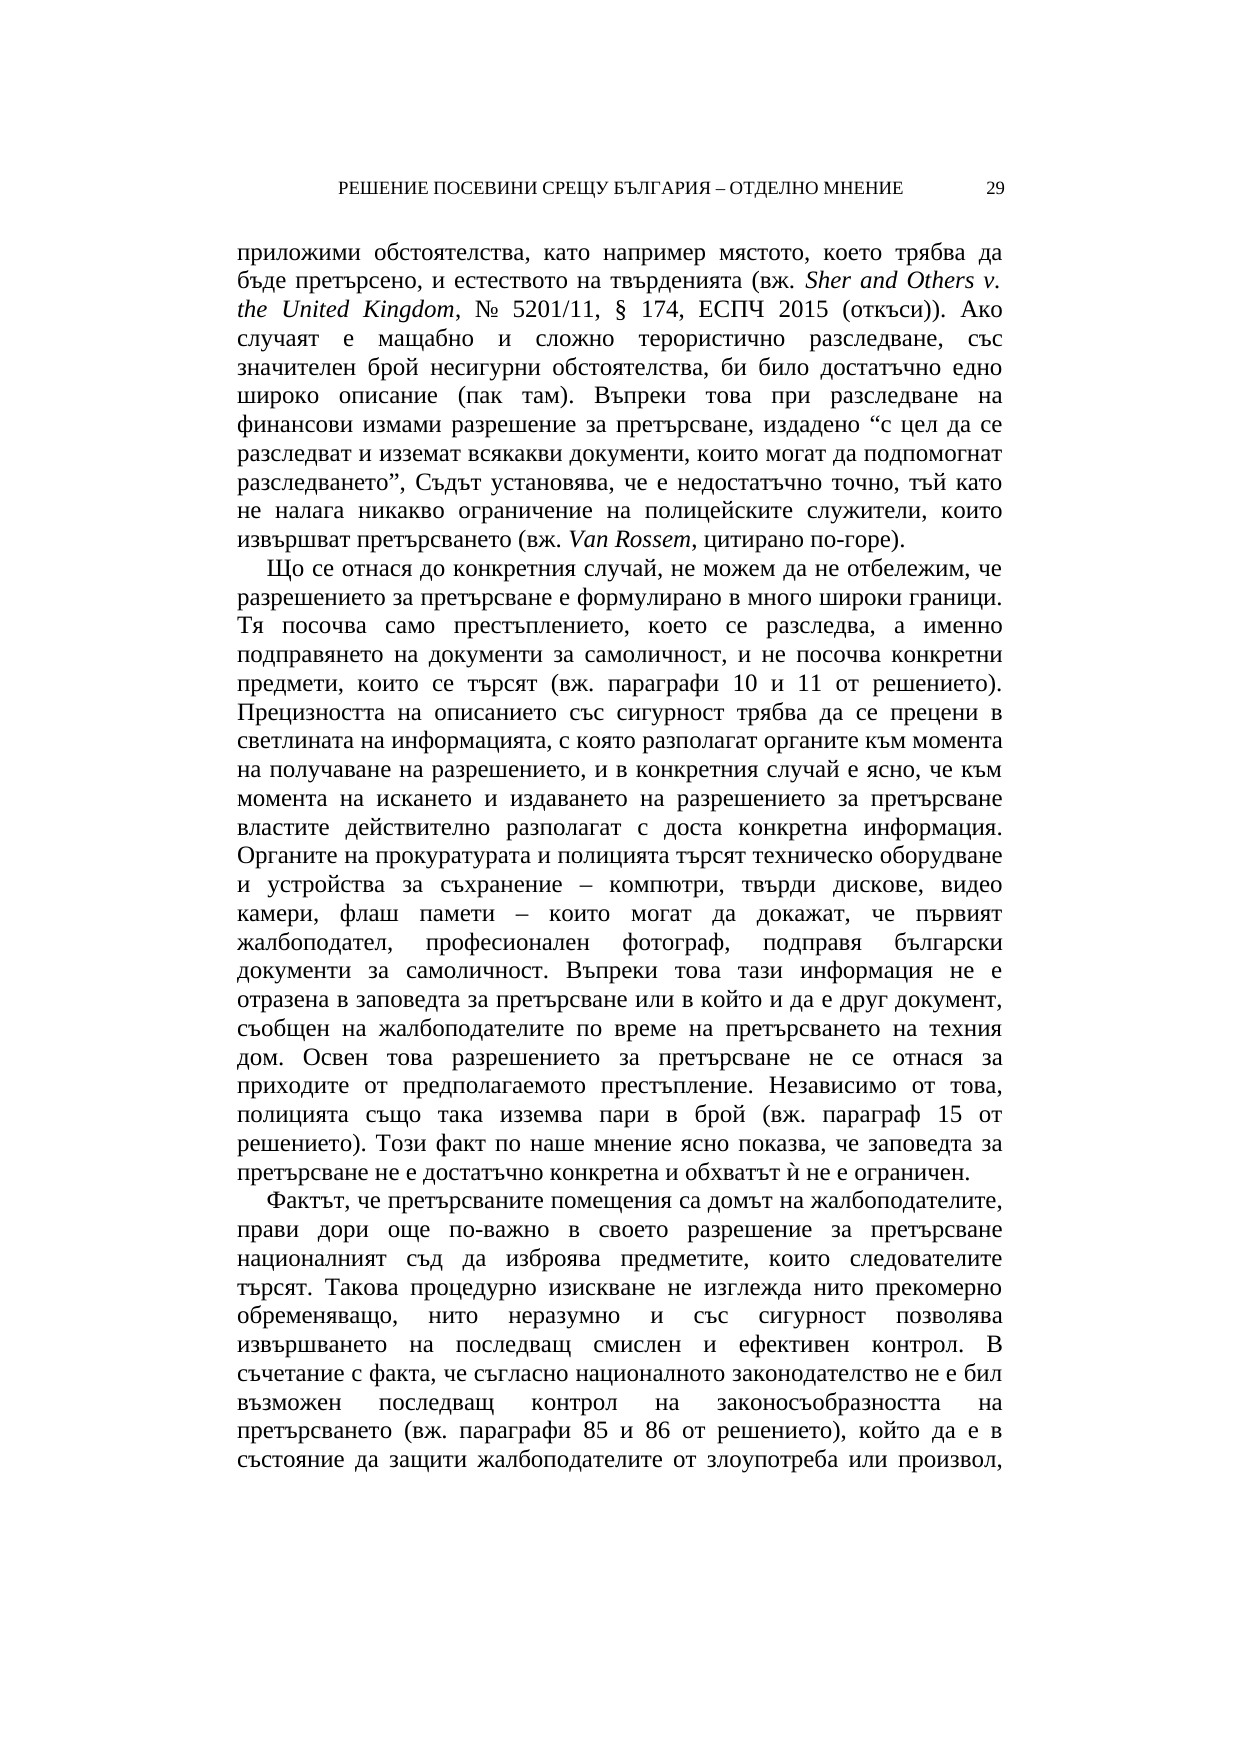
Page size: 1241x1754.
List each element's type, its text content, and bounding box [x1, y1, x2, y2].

text Що се отнася до конкретния случай, не можем да не отбележим, че разрешението за претърсване е формулирано в много широки граници. Тя посочва само престъплението, което се разследва, а именно подправянето на документи за самоличност, и не посочва конкретни предмети, които се търсят (вж. параграфи 10 и 11 от решението). Прецизността на описанието със сигурност трябва да се прецени в светлината на информацията, с която разполагат органите към момента на получаване на разрешението, и в конкретния случай е ясно, че към момента на искането и издаването на разрешението за претърсване властите действително разполагат с доста конкретна информация. Органите на прокуратурата и полицията търсят техническо оборудване и устройства за съхранение – компютри, твърди дискове, видео камери, флаш памети – които могат да докажат, че първият жалбоподател, професионален фотограф, подправя български документи за самоличност. Въпреки това тази информация не е отразена в заповедта за претърсване или в който и да е друг документ, съобщен на жалбоподателите по време на претърсването на техния дом. Освен това разрешението за претърсване не се отнася за приходите от предполагаемото престъпление. Независимо от това, полицията също така изземва пари в брой (вж. параграф 15 от решението). Този факт по наше мнение ясно показва, че заповедта за претърсване не е достатъчно конкретна и обхватът ѝ не е ограничен. [237, 553, 1003, 1186]
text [237, 237, 1003, 553]
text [237, 1186, 1003, 1473]
